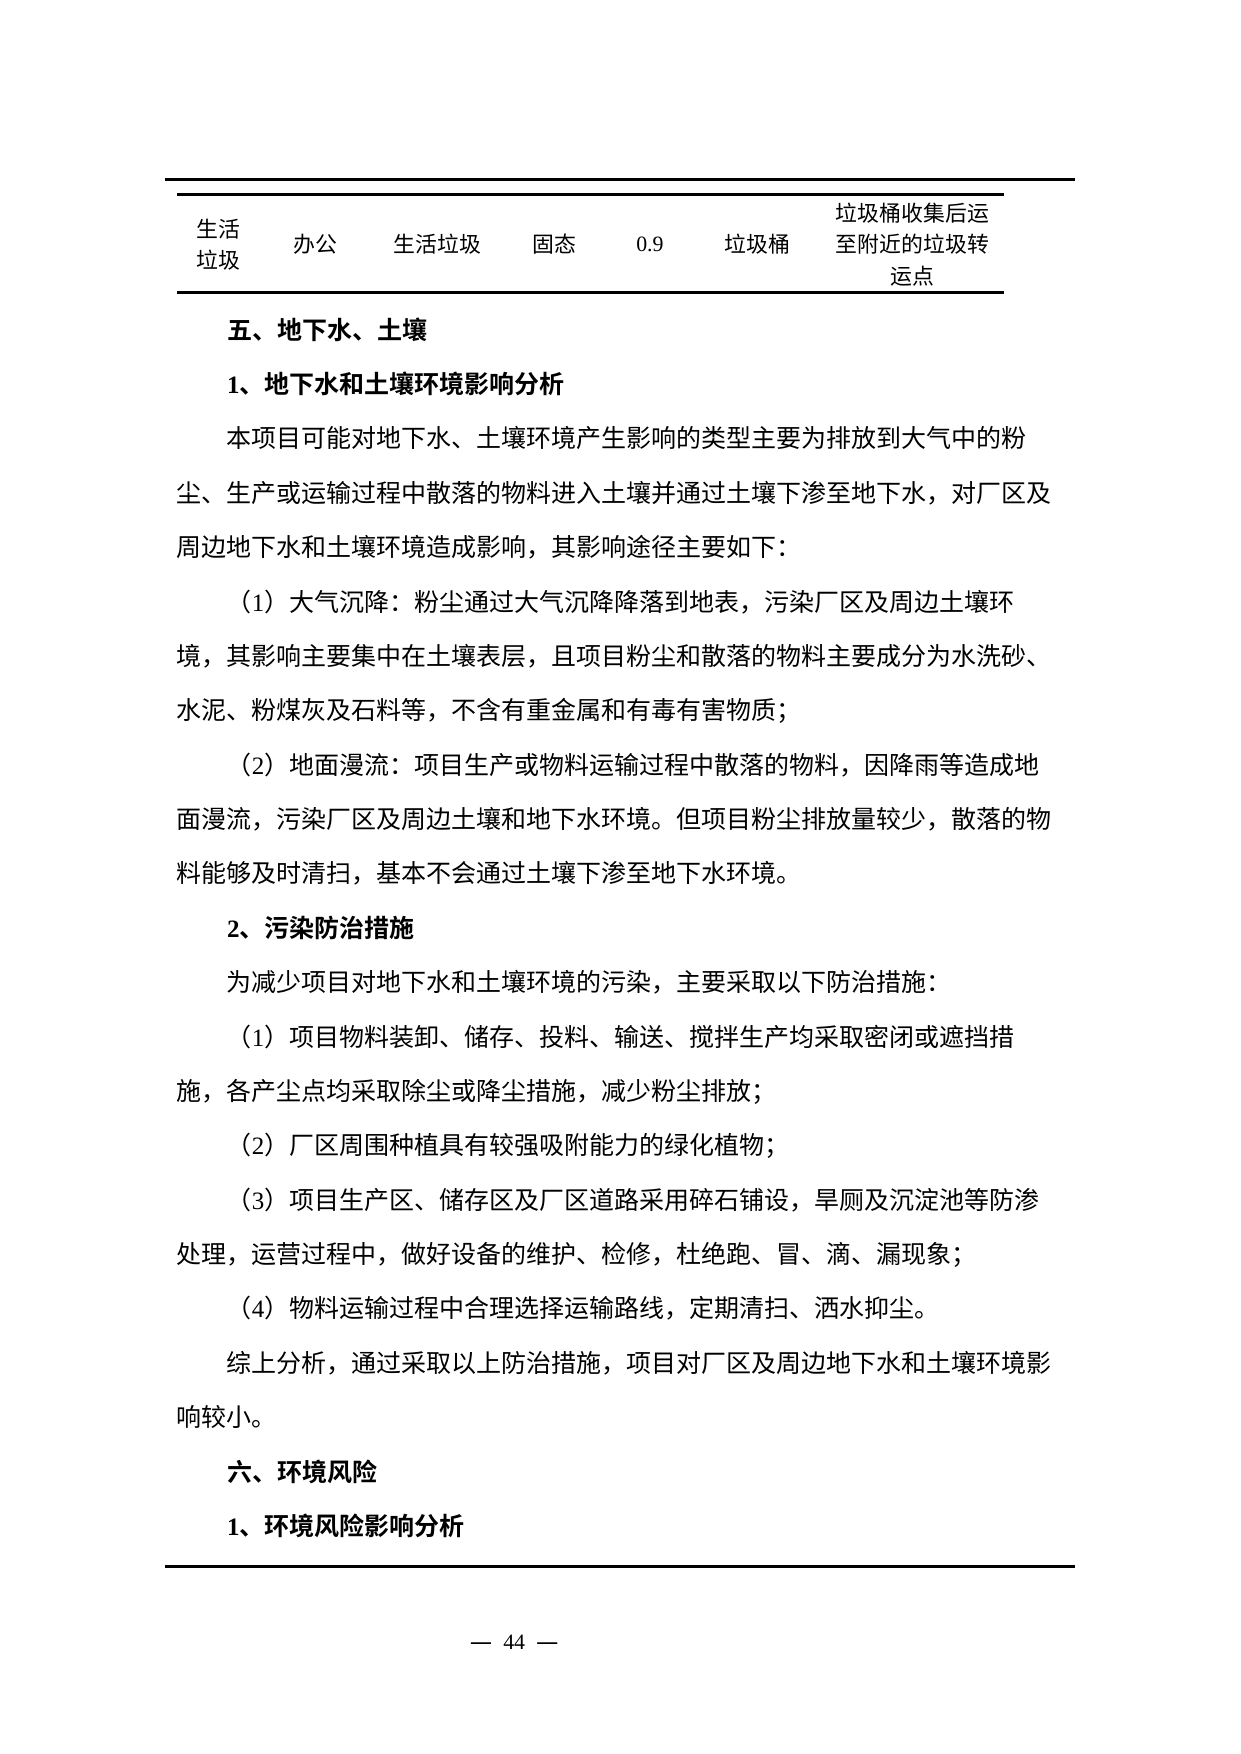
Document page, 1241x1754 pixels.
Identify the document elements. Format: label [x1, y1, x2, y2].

table_cell [165, 181, 1075, 1565]
